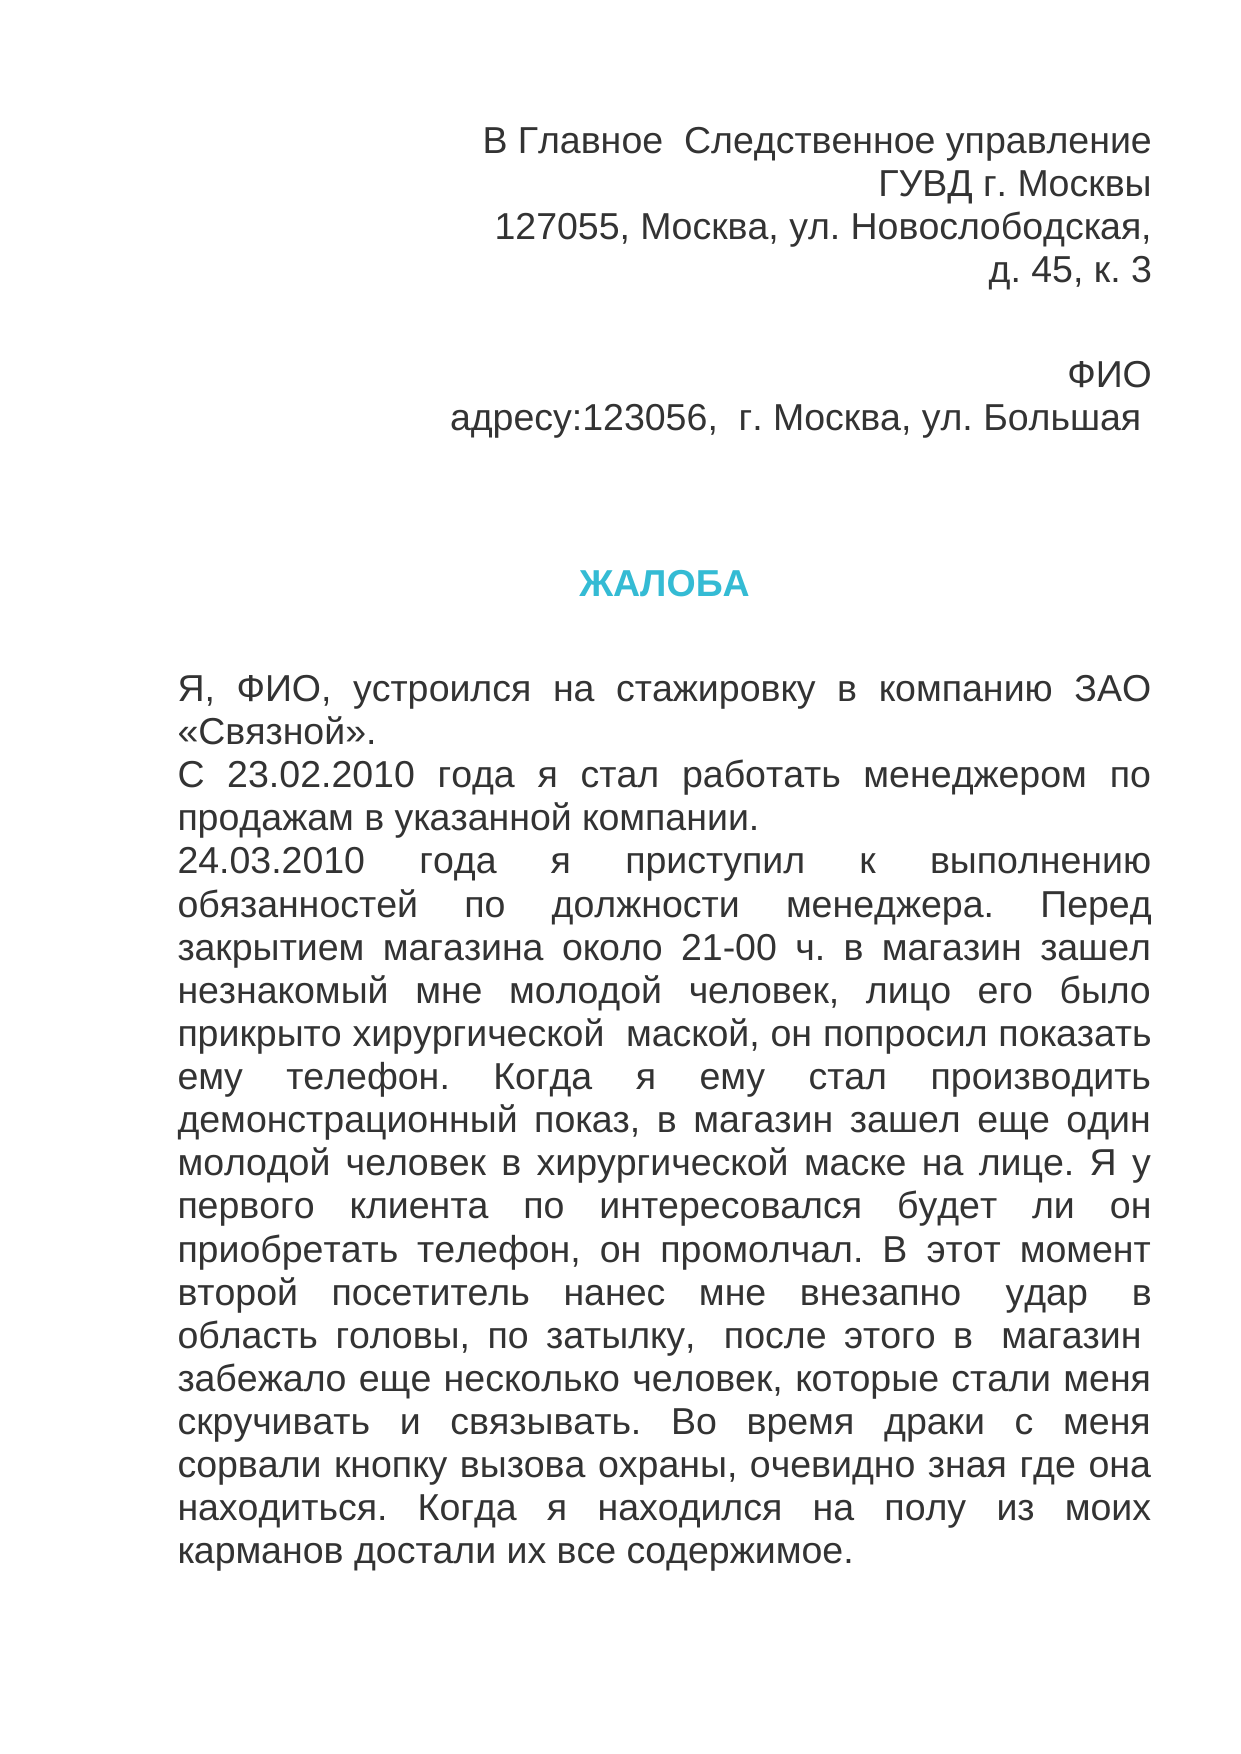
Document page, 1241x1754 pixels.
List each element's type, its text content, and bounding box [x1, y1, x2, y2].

text адресу:123056, г. Москва, ул. Большая [177, 395, 1152, 438]
text С 23.02.2010 года я стал работать менеджером по продажам в указанной компании. [177, 752, 1152, 839]
text 24.03.2010 года я приступил к выполнению обязанностей по должности менеджера. Перед закрытием магазина около 21-00 ч. в магазин зашел незнакомый мне молодой человек, лицо его было прикрыто хирургической маской, он попросил показать ему телефон. Когда я ему стал производить демонстрационный показ, в магазин зашел еще один молодой человек в хирургической маске на лице. Я у первого клиента по интересовался будет ли он приобретать телефон, он промолчал. В этот момент второй посетитель нанес мне внезапно удар в область головы, по затылку, после этого в магазин забежало еще несколько человек, которые стали меня скручивать и связывать. Во время драки с меня сорвали кнопку вызова охраны, очевидно зная где она находиться. Когда я находился на полу из моих карманов достали их все содержимое. [177, 839, 1152, 1572]
text ФИО [177, 352, 1152, 395]
text ЖАЛОБА [177, 562, 1152, 605]
text ГУВД г. Москвы [177, 161, 1152, 204]
text д. 45, к. 3 [177, 247, 1152, 291]
text Я, ФИО, устроился на стажировку в компанию ЗАО «Связной». [177, 666, 1152, 752]
text В Главное Следственное управление [177, 118, 1152, 161]
text 127055, Москва, ул. Новослободская, [177, 204, 1152, 247]
